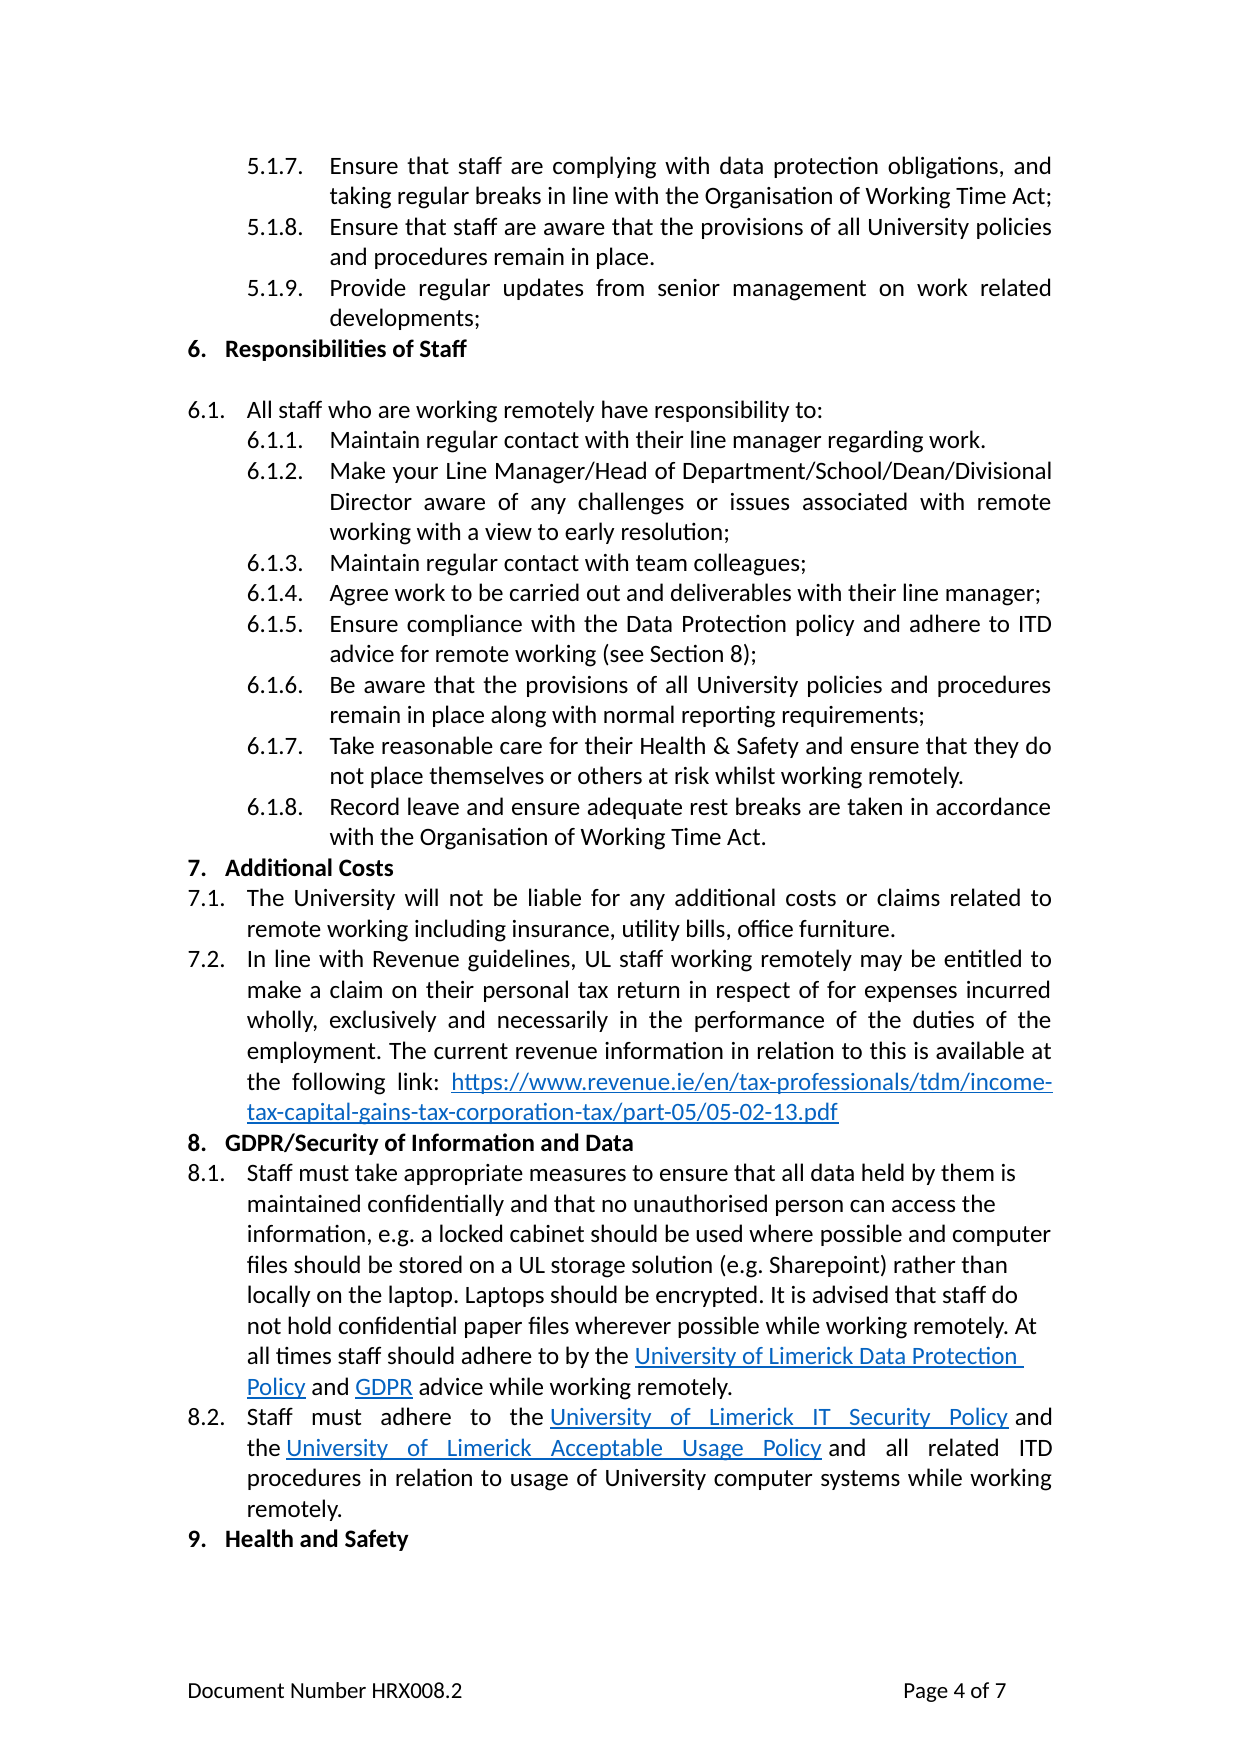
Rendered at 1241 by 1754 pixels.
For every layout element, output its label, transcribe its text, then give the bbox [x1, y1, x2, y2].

subtitle Maintain regular contact with their line manager regarding work. [247, 425, 1053, 455]
subtitle Health and Safety [187, 1523, 1053, 1554]
subtitle GDPR/Security of Information and Data [187, 1127, 1053, 1157]
subtitle Record leave and ensure adequate rest breaks are taken in accordance with the Organisation of Working Time Act. [247, 791, 1053, 852]
subtitle All staff who are working remotely have responsibility to: [187, 394, 1053, 425]
subtitle Agree work to be carried out and deliverables with their line manager; [247, 577, 1053, 608]
subtitle Ensure that staff are complying with data protection obligations, and taking regular breaks in line with the Organisation of Working Time Act; [247, 150, 1053, 211]
subtitle Take reasonable care for their Health & Safety and ensure that they do not place themselves or others at risk whilst working remotely. [247, 730, 1053, 791]
subtitle Staff must take appropriate measures to ensure that all data held by them is maintained confidentially and that no unauthorised person can access the information, e.g. a locked cabinet should be used where possible and computer files should be stored on a UL storage solution (e.g. Sharepoint) rather than locally on the laptop. Laptops should be encrypted. It is advised that staff do not hold confidential paper files wherever possible while working remotely. At all times staff should adhere to by the University of Limerick Data Protection Policy and GDPR advice while working remotely. [187, 1157, 1053, 1401]
subtitle Responsibilities of Staff [187, 333, 1053, 364]
subtitle The University will not be liable for any additional costs or claims related to remote working including insurance, utility bills, office furniture. [187, 882, 1053, 943]
subtitle Maintain regular contact with team colleagues; [247, 547, 1053, 577]
subtitle Additional Costs [187, 852, 1053, 882]
subtitle Provide regular updates from senior management on work related developments; [247, 272, 1053, 333]
subtitle Make your Line Manager/Head of Department/School/Dean/Divisional Director aware of any challenges or issues associated with remote working with a view to early resolution; [247, 455, 1053, 547]
subtitle Ensure compliance with the Data Protection policy and adhere to ITD advice for remote working (see Section 8); [247, 608, 1053, 669]
subtitle Ensure that staff are aware that the provisions of all University policies and procedures remain in place. [247, 211, 1053, 272]
subtitle In line with Revenue guidelines, UL staff working remotely may be entitled to make a claim on their personal tax return in respect of for expenses incurred wholly, exclusively and necessarily in the performance of the duties of the employment. The current revenue information in relation to this is available at the following link: https://www.revenue.ie/en/tax-professionals/tdm/income-tax-capital-gains-tax-corporation-tax/part-05/05-02-13.pdf [187, 943, 1053, 1127]
subtitle Staff must adhere to the University of Limerick IT Security Policy and the University of Limerick Acceptable Usage Policy and all related ITD procedures in relation to usage of University computer systems while working remotely. [187, 1401, 1053, 1523]
subtitle Be aware that the provisions of all University policies and procedures remain in place along with normal reporting requirements; [247, 669, 1053, 730]
